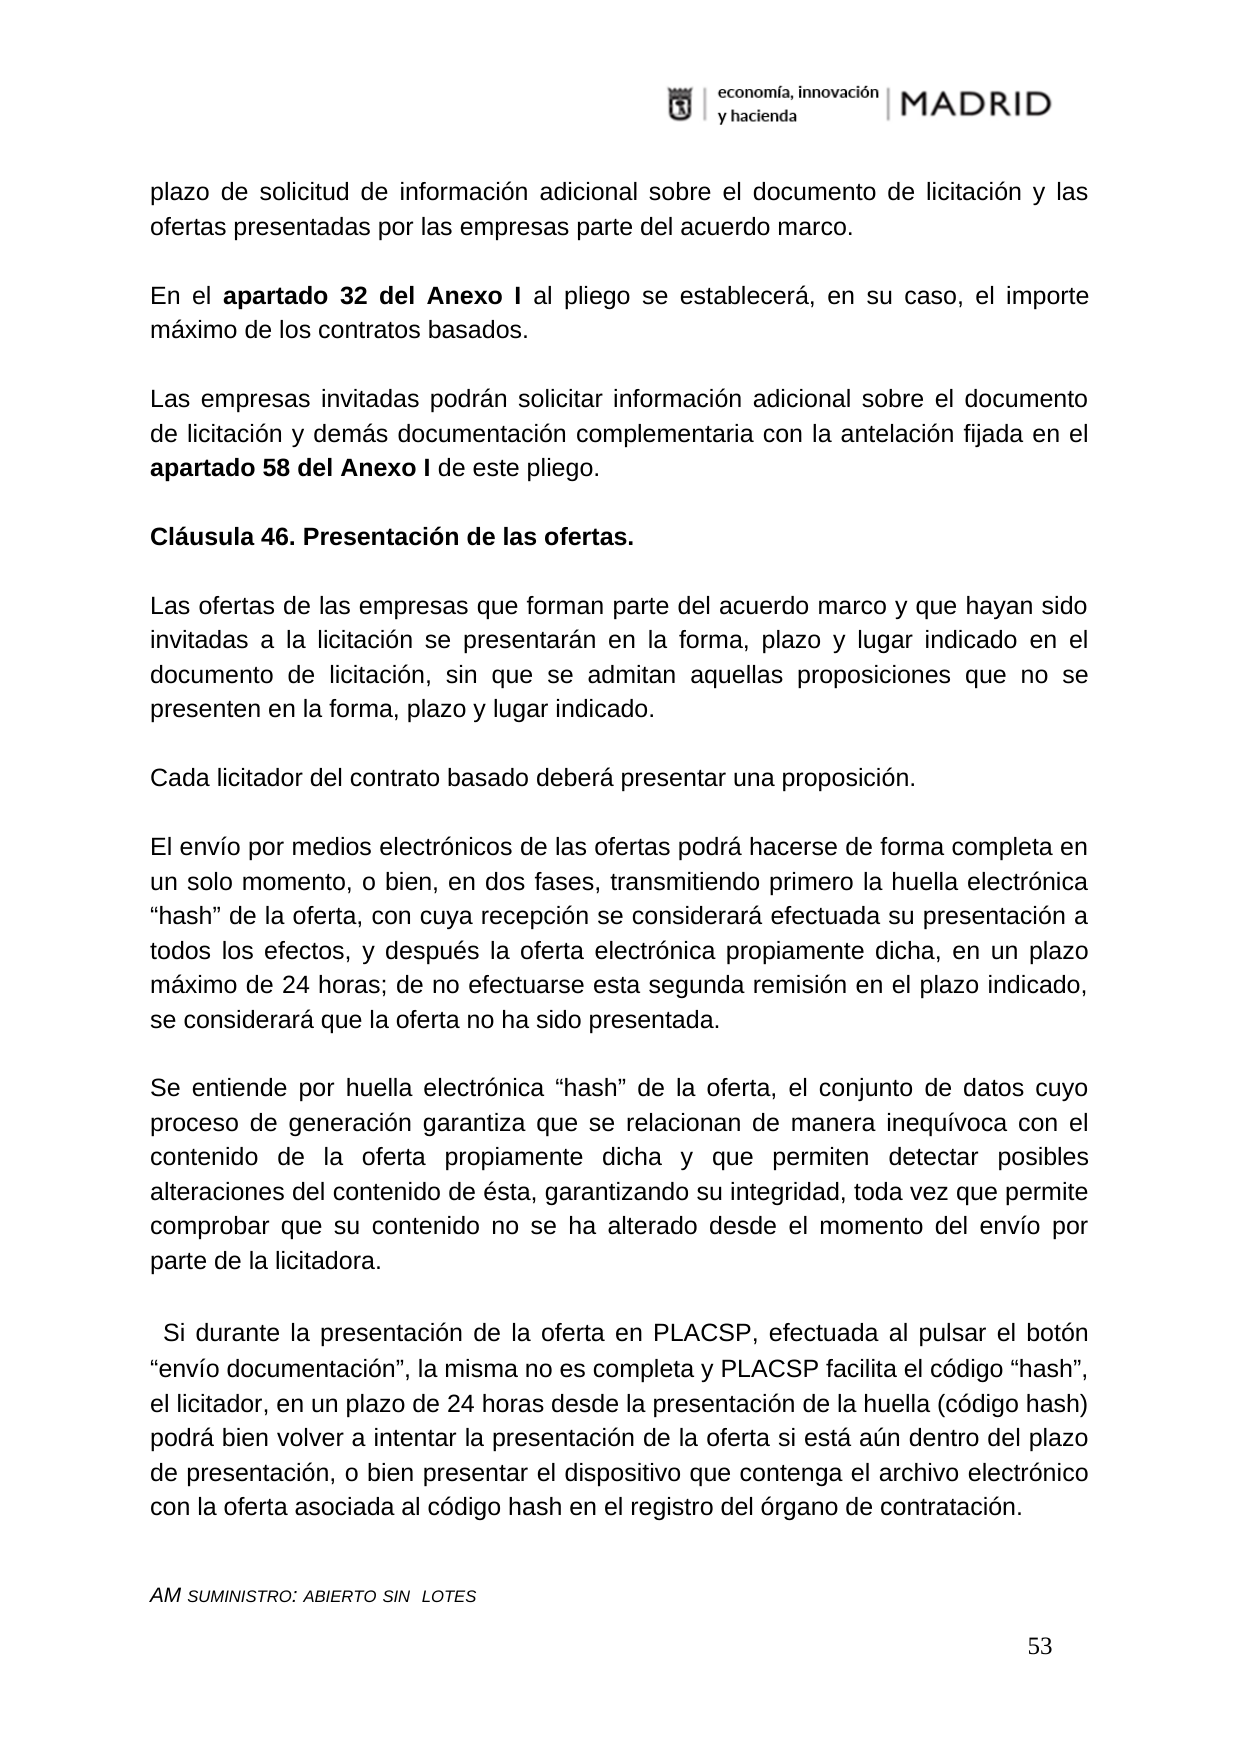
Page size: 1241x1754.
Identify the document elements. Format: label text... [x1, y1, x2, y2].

text Si durante la presentación de la oferta en PLACSP, efectuada al pulsar el botón “envío documentación”, la misma no es completa y PLACSP facilita el código “hash”, el licitador, en un plazo de 24 horas desde la presentación de la huella (código hash) podrá bien volver a intentar la presentación de la oferta si está aún dentro del plazo de presentación, o bien presentar el dispositivo que contenga el archivo electrónico con la oferta asociada al código hash en el registro del órgano de contratación. [150, 1315, 1090, 1521]
picture [647, 75, 1068, 142]
text Las ofertas de las empresas que forman parte del acuerdo marco y que hayan sido invitadas a la licitación se presentarán en la forma, plazo y lugar indicado en el documento de licitación, sin que se admitan aquellas proposiciones que no se presenten en la forma, plazo y lugar indicado. [150, 591, 1090, 723]
subtitle Cláusula 46. Presentación de las ofertas. [150, 522, 1090, 551]
text Se entiende por huella electrónica “hash” de la oferta, el conjunto de datos cuyo proceso de generación garantiza que se relacionan de manera inequívoca con el contenido de la oferta propiamente dicha y que permiten detectar posibles alteraciones del contenido de ésta, garantizando su integridad, toda vez que permite comprobar que su contenido no se ha alterado desde el momento del envío por parte de la licitadora. [150, 1073, 1090, 1274]
text Las empresas invitadas podrán solicitar información adicional sobre el documento de licitación y demás documentación complementaria con la antelación fijada en el apartado 58 del Anexo I de este pliego. [150, 384, 1090, 482]
text Cada licitador del contrato basado deberá presentar una proposición. [150, 763, 1090, 792]
text El envío por medios electrónicos de las ofertas podrá hacerse de forma completa en un solo momento, o bien, en dos fases, transmitiendo primero la huella electrónica “hash” de la oferta, con cuya recepción se considerará efectuada su presentación a todos los efectos, y después la oferta electrónica propiamente dicha, en un plazo máximo de 24 horas; de no efectuarse esta segunda remisión en el plazo indicado, se considerará que la oferta no ha sido presentada. [150, 832, 1090, 1033]
text En el apartado 32 del Anexo I al pliego se establecerá, en su caso, el importe máximo de los contratos basados. [150, 281, 1090, 344]
